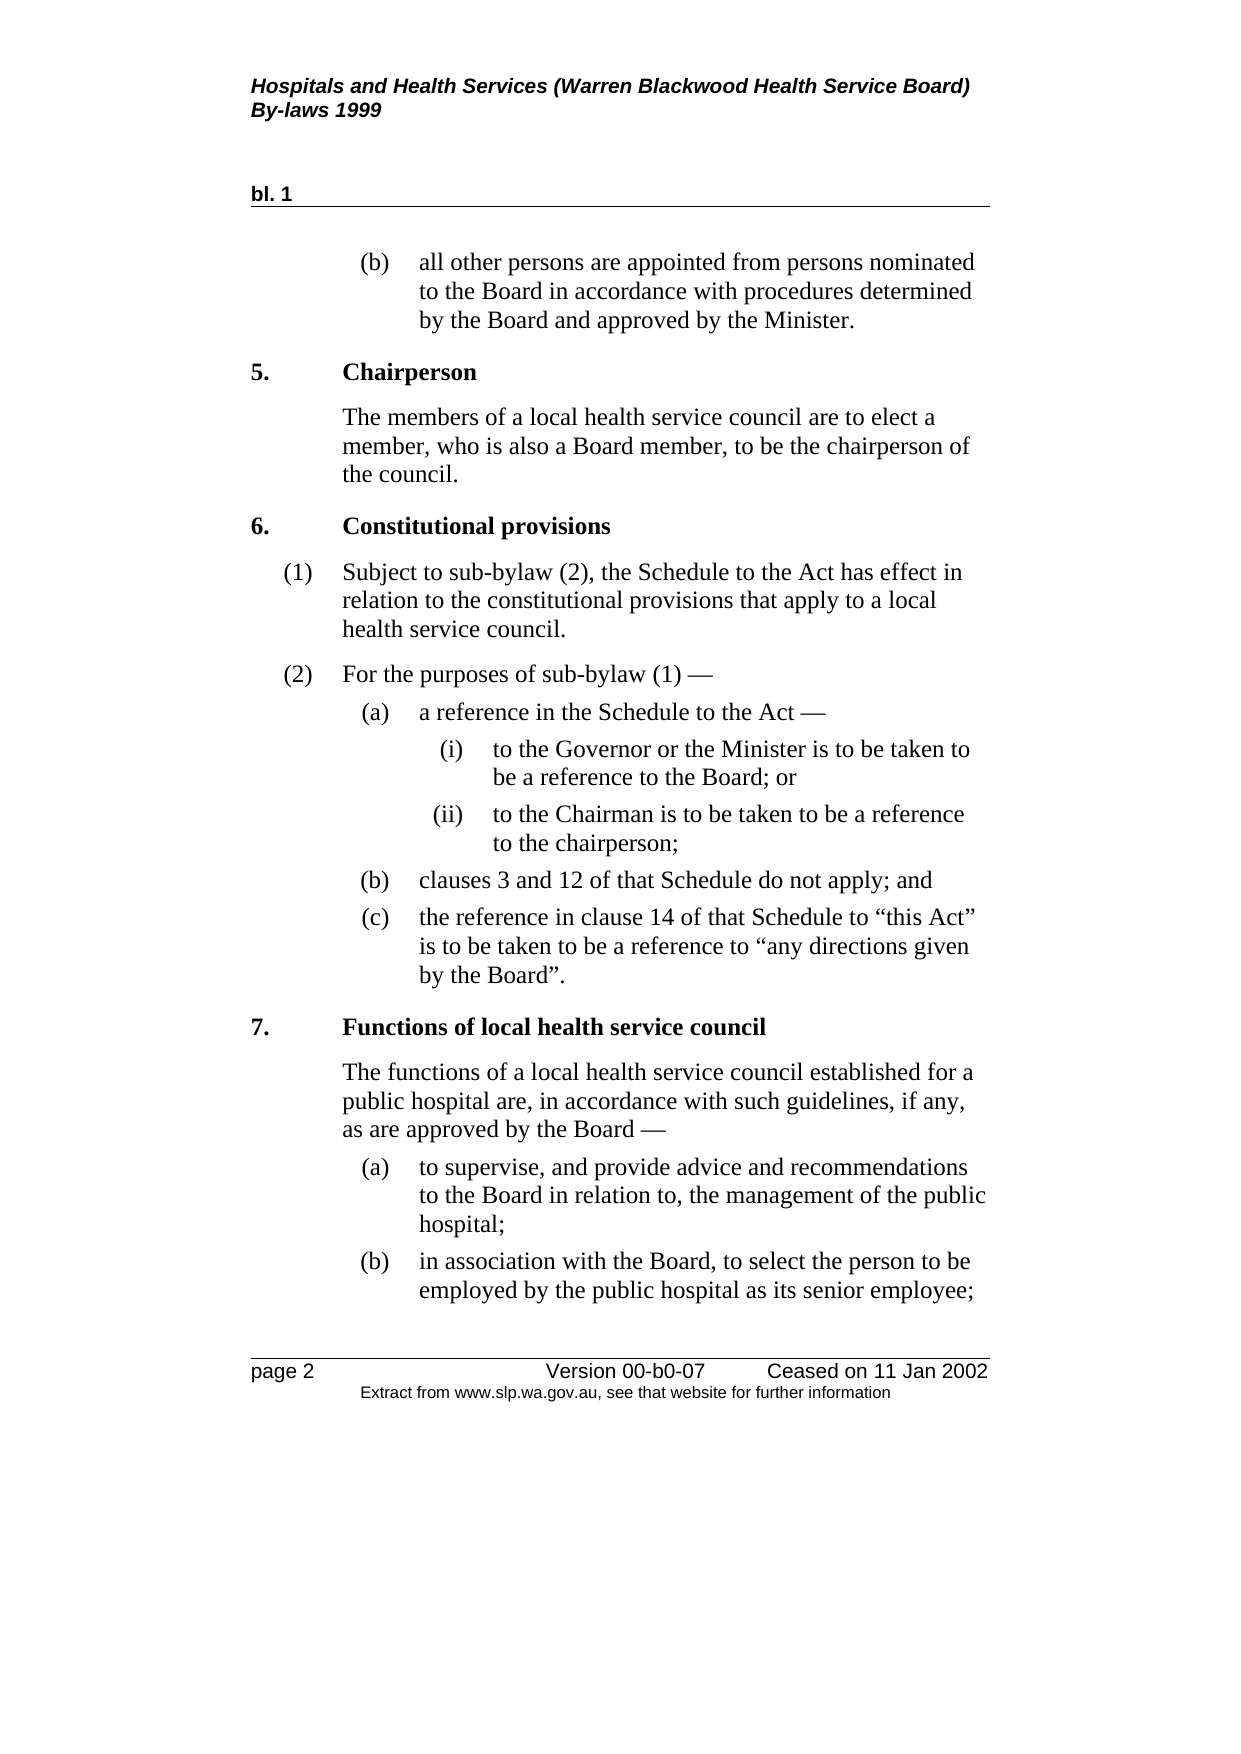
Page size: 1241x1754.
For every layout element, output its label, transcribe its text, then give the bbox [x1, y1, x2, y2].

subtitle 7. Functions of local health service council [251, 1012, 990, 1040]
text (a) a reference in the Schedule to the Act — [251, 697, 990, 725]
text (i) to the Governor or the Minister is to be taken to be a reference to the Board; or [251, 734, 990, 791]
text (b) in association with the Board, to select the person to be employed by the public hospital as its senior employee; [251, 1246, 990, 1304]
text (b) clauses 3 and 12 of that Schedule do not apply; and [251, 865, 990, 894]
text (ii) to the Chairman is to be taken to be a reference to the chairperson; [251, 799, 990, 857]
text The members of a local health service council are to elect a member, who is also a Board member, to be the chairperson of the council. [251, 402, 990, 488]
subtitle 6. Constitutional provisions [251, 511, 990, 540]
text (c) the reference in clause 14 of that Schedule to “this Act” is to be taken to be a reference to “any directions given by the Board”. [251, 902, 990, 989]
text (a) to supervise, and provide advice and recommendations to the Board in relation to, the management of the public hospital; [251, 1152, 990, 1238]
subtitle 5. Chairperson [251, 357, 990, 385]
text (2) For the purposes of sub-bylaw (1) — [251, 659, 990, 688]
text The functions of a local health service council established for a public hospital are, in accordance with such guidelines, if any, as are approved by the Board — [251, 1057, 990, 1143]
text (1) Subject to sub-bylaw (2), the Schedule to the Act has effect in relation to the constitutional provisions that apply to a local health service council. [251, 557, 990, 643]
text (b) all other persons are appointed from persons nominated to the Board in accordance with procedures determined by the Board and approved by the Minister. [251, 247, 990, 334]
